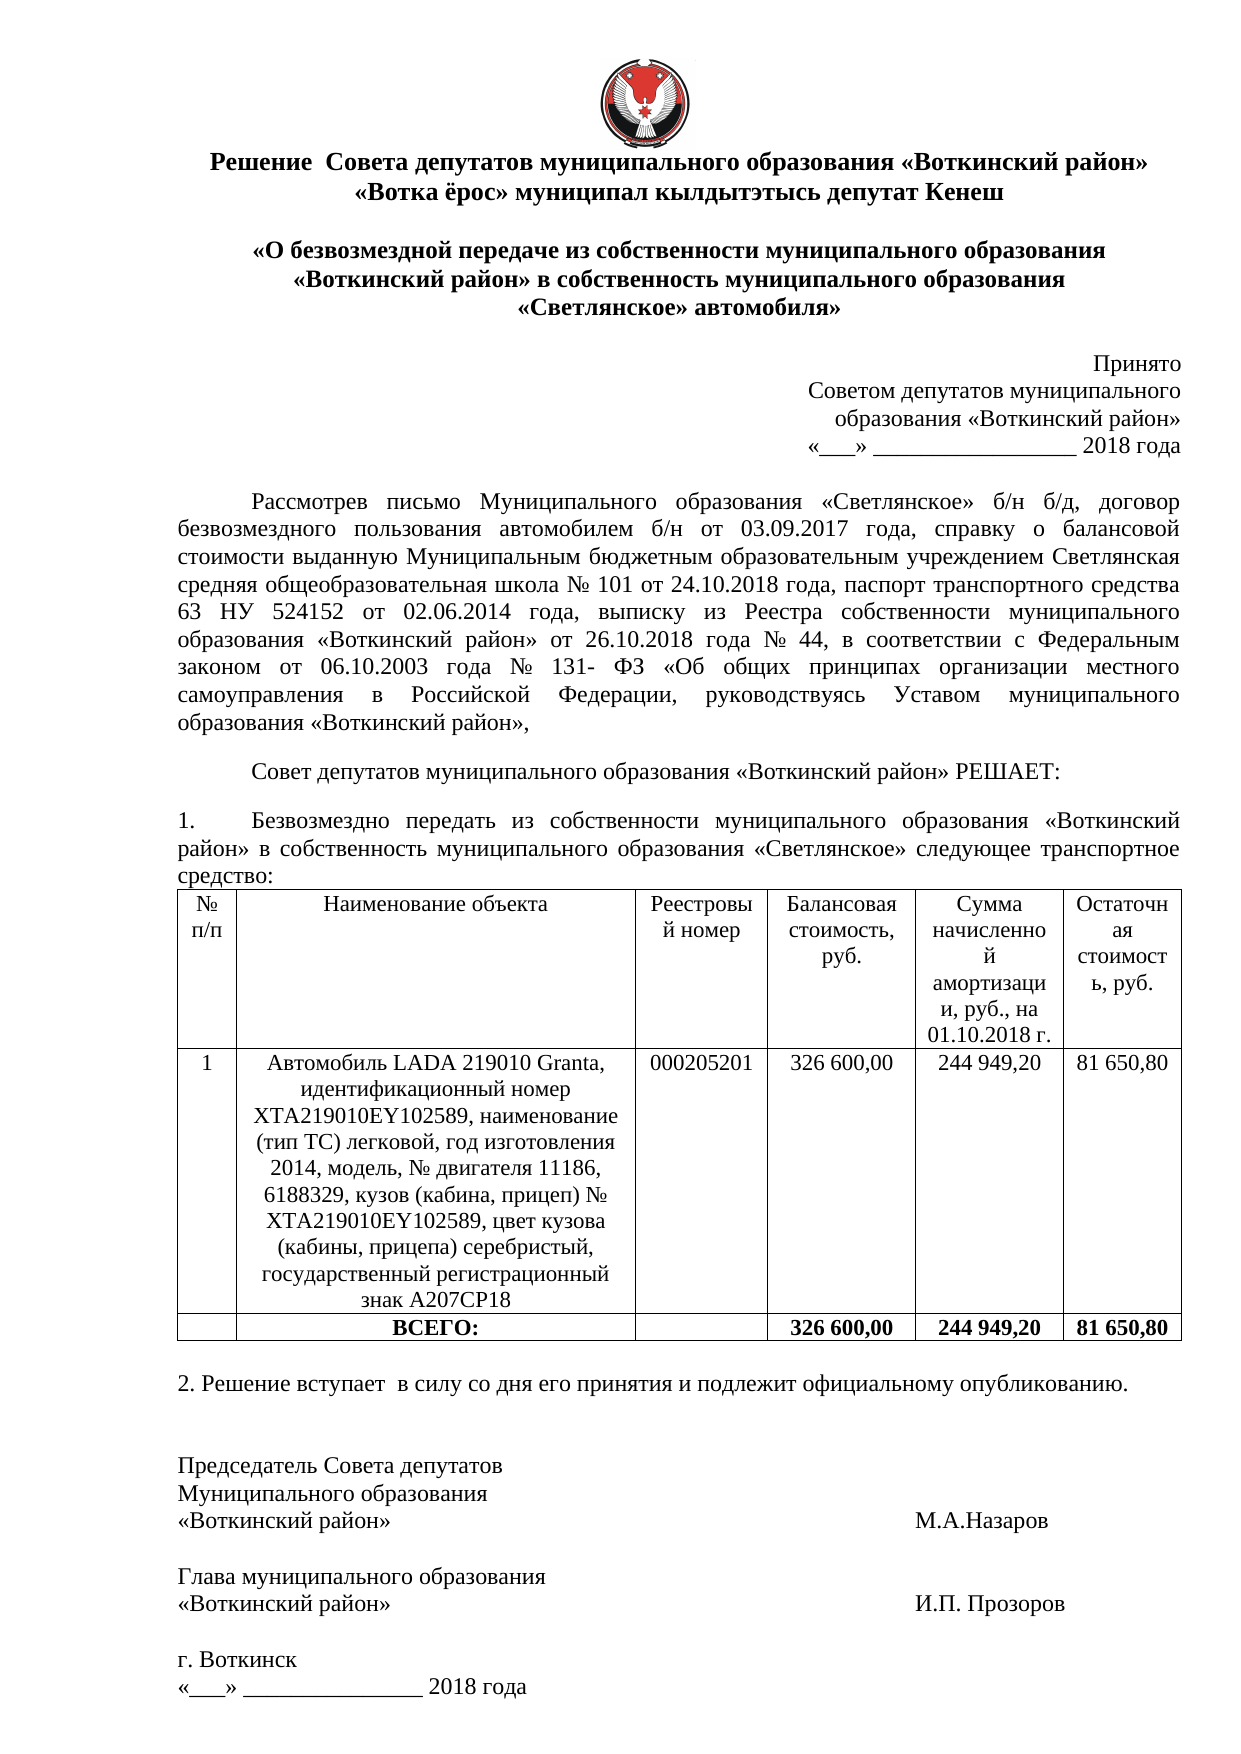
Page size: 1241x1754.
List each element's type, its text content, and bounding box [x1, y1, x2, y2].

text 2. Решение вступает в силу со дня его принятия и подлежит официальному опубликованию. [177, 1368, 1181, 1396]
table_cell 000205201 [636, 1049, 767, 1312]
table_header № п/п [178, 890, 236, 1048]
table_header Сумма начисленной амортизации, руб., на 01.10.2018 г. [916, 890, 1063, 1048]
text «Светлянское» автомобиля» [177, 292, 1181, 321]
text «___» _______________ 2018 года [177, 1672, 1181, 1700]
text «О безвозмездной передаче из собственности муниципального образования «Воткинский район» в собственность муниципального образования [177, 235, 1181, 292]
table_header Балансовая стоимость, руб. [768, 890, 915, 1048]
text Принято [177, 349, 1181, 376]
table_cell 244 949,20 [916, 1049, 1063, 1312]
table_cell [178, 1314, 236, 1340]
text Совет депутатов муниципального образования «Воткинский район» РЕШАЕТ: [177, 757, 1181, 784]
table_header Наименование объекта [237, 890, 635, 1048]
text Муниципального образования [177, 1479, 1181, 1507]
table_header Реестровый номер [636, 890, 767, 1048]
table_cell ВСЕГО: [237, 1314, 635, 1340]
table_cell 326 600,00 [768, 1314, 915, 1340]
text «Воткинский район» И.П. Прозоров [177, 1589, 1181, 1617]
text 1. Безвозмездно передать из собственности муниципального образования «Воткинский район» в собственность муниципального образования «Светлянское» следующее транспортное средство: [177, 806, 1181, 889]
table_cell 244 949,20 [916, 1314, 1063, 1340]
text Рассмотрев письмо Муниципального образования «Светлянское» б/н б/д, договор безвозмездного пользования автомобилем б/н от 03.09.2017 года, справку о балансовой стоимости выданную Муниципальным бюджетным образовательным учреждением Светлянская средняя общеобразовательная школа № 101 от 24.10.2018 года, паспорт транспортного средства 63 НУ 524152 от 02.06.2014 года, выписку из Реестра собственности муниципального образования «Воткинский район» от 26.10.2018 года № 44, в соответствии с Федеральным законом от 06.10.2003 года № 131- ФЗ «Об общих принципах организации местного самоуправления в Российской Федерации, руководствуясь Уставом муниципального образования «Воткинский район», [177, 487, 1181, 735]
table_cell 81 650,80 [1064, 1314, 1181, 1340]
text «Вотка ёрос» муниципал кылдытэтысь депутат Кенеш [177, 176, 1181, 206]
table_header Остаточная стоимость, руб. [1064, 890, 1181, 1048]
text «___» _________________ 2018 года [177, 432, 1181, 459]
text Председатель Совета депутатов [177, 1451, 1181, 1479]
text Советом депутатов муниципального [177, 376, 1181, 404]
table_cell 81 650,80 [1064, 1049, 1181, 1312]
text г. Воткинск [177, 1644, 1181, 1672]
text Глава муниципального образования [177, 1562, 1181, 1589]
text образования «Воткинский район» [177, 404, 1181, 432]
subtitle Решение Совета депутатов муниципального образования «Воткинский район» [177, 146, 1181, 176]
table_cell [636, 1314, 767, 1340]
table_cell 1 [178, 1049, 236, 1312]
table_cell Автомобиль LADA 219010 Granta, идентификационный номер XTA219010EY102589, наименование (тип ТС) легковой, год изготовления 2014, модель, № двигателя 11186, 6188329, кузов (кабина, прицеп) № XTA219010EY102589, цвет кузова (кабины, прицепа) серебристый, государственный регистрационный знак А207СР18 [237, 1049, 635, 1312]
text «Воткинский район» М.А.Назаров [177, 1507, 1181, 1534]
table_cell 326 600,00 [768, 1049, 915, 1312]
